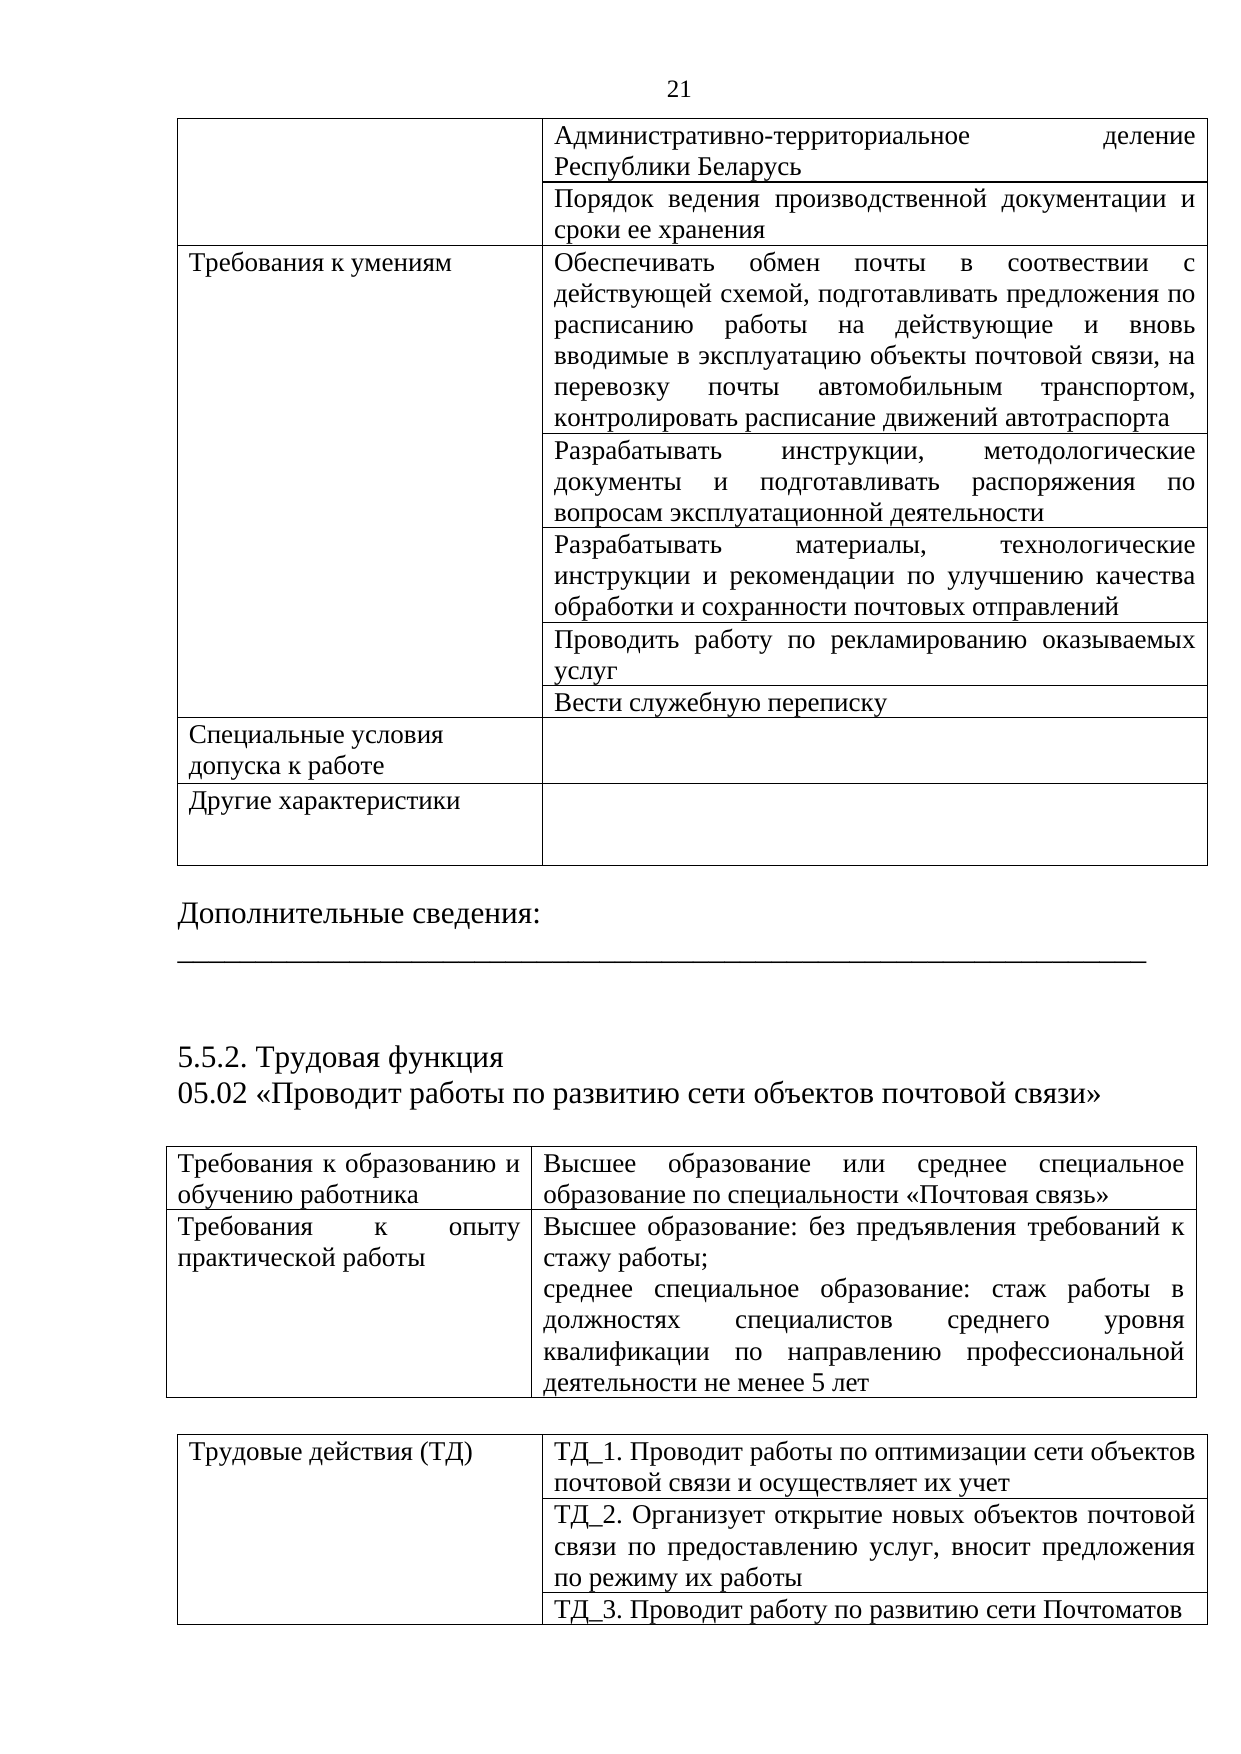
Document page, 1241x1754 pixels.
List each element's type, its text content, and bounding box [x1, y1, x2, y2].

table_cell ТД_3. Проводит работу по развитию сети Почтоматов [543, 1593, 1207, 1624]
table_cell Другие характеристики [178, 784, 542, 864]
table_cell [543, 718, 1207, 783]
table_header ТД_1. Проводит работы по оптимизации сети объектов почтовой связи и осуществляет их учет [543, 1435, 1207, 1497]
table_cell Административно-территориальное деление Республики Беларусь [543, 119, 1207, 181]
table_cell Вести служебную переписку [543, 686, 1207, 717]
table_cell Проводить работу по рекламированию оказываемых услуг [543, 623, 1207, 685]
text 5.5.2. Трудовая функция [177, 1038, 1181, 1074]
table_cell Требования к опыту практической работы [167, 1210, 531, 1397]
table_cell Специальные условия допуска к работе [178, 718, 542, 783]
table_cell ТД_2. Организует открытие новых объектов почтовой связи по предоставлению услуг, вносит предложения по режиму их работы [543, 1499, 1207, 1592]
table_cell [543, 784, 1207, 864]
table_header Требования к образованию и обучению работника [167, 1147, 531, 1209]
table_cell Обеспечивать обмен почты в соотвествии с действующей схемой, подготавливать предложения по расписанию работы на действующие и вновь вводимые в эксплуатацию объекты почтовой связи, на перевозку почты автомобильным транспортом, контролировать расписание движений автотраспорта [543, 246, 1207, 433]
text 05.02 «Проводит работы по развитию сети объектов почтовой связи» [177, 1074, 1181, 1110]
table_cell Требования к умениям [178, 246, 542, 717]
table_cell Порядок ведения производственной документации и сроки ее хранения [543, 183, 1207, 245]
text ______________________________________________________________ [177, 930, 1181, 966]
table_header Высшее образование или среднее специальное образование по специальности «Почтовая связь» [532, 1147, 1196, 1209]
table_cell Высшее образование: без предъявления требований к стажу работы; среднее специальное образование: стаж работы в должностях специалистов среднего уровня квалификации по направлению профессиональной деятельности не менее 5 лет [532, 1210, 1196, 1397]
table_cell Разрабатывать материалы, технологические инструкции и рекомендации по улучшению качества обработки и сохранности почтовых отправлений [543, 528, 1207, 622]
table_cell Разрабатывать инструкции, методологические документы и подготавливать распоряжения по вопросам эксплуатационной деятельности [543, 434, 1207, 527]
list Дополнительные сведения: [177, 894, 1181, 930]
table_header Трудовые действия (ТД) [178, 1435, 542, 1624]
